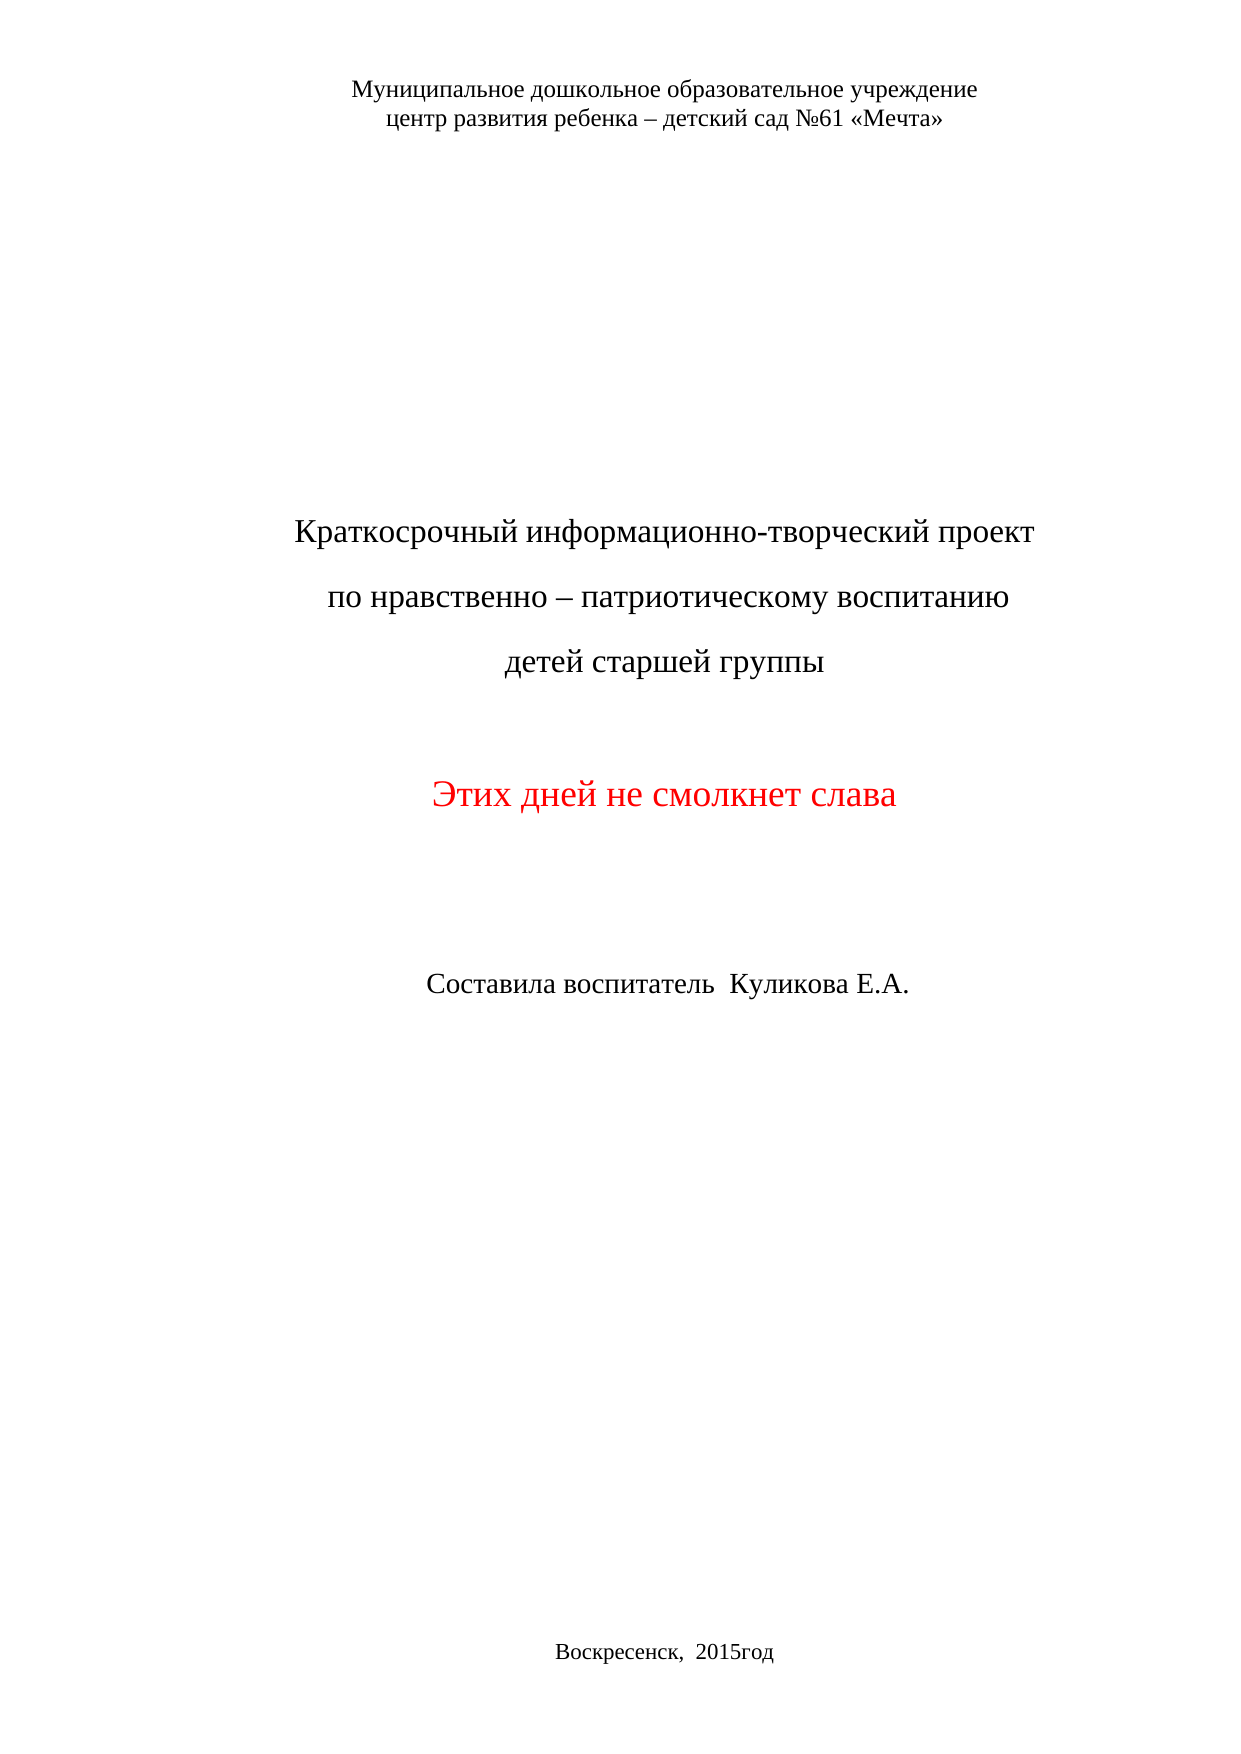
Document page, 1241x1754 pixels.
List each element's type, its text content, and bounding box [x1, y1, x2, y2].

text Воскресенск, 2015год [177, 1638, 1152, 1664]
text Составила воспитатель Куликова Е.А. [177, 966, 1152, 999]
text Этих дней не смолкнет слава [177, 771, 1152, 814]
text детей старшей группы [177, 641, 1152, 680]
text центр развития ребенка – детский сад №61 «Мечта» [177, 103, 1152, 131]
text по нравственно – патриотическому воспитанию [177, 577, 1152, 615]
text Краткосрочный информационно-творческий проект [177, 512, 1152, 550]
text Муниципальное дошкольное образовательное учреждение [177, 74, 1152, 103]
